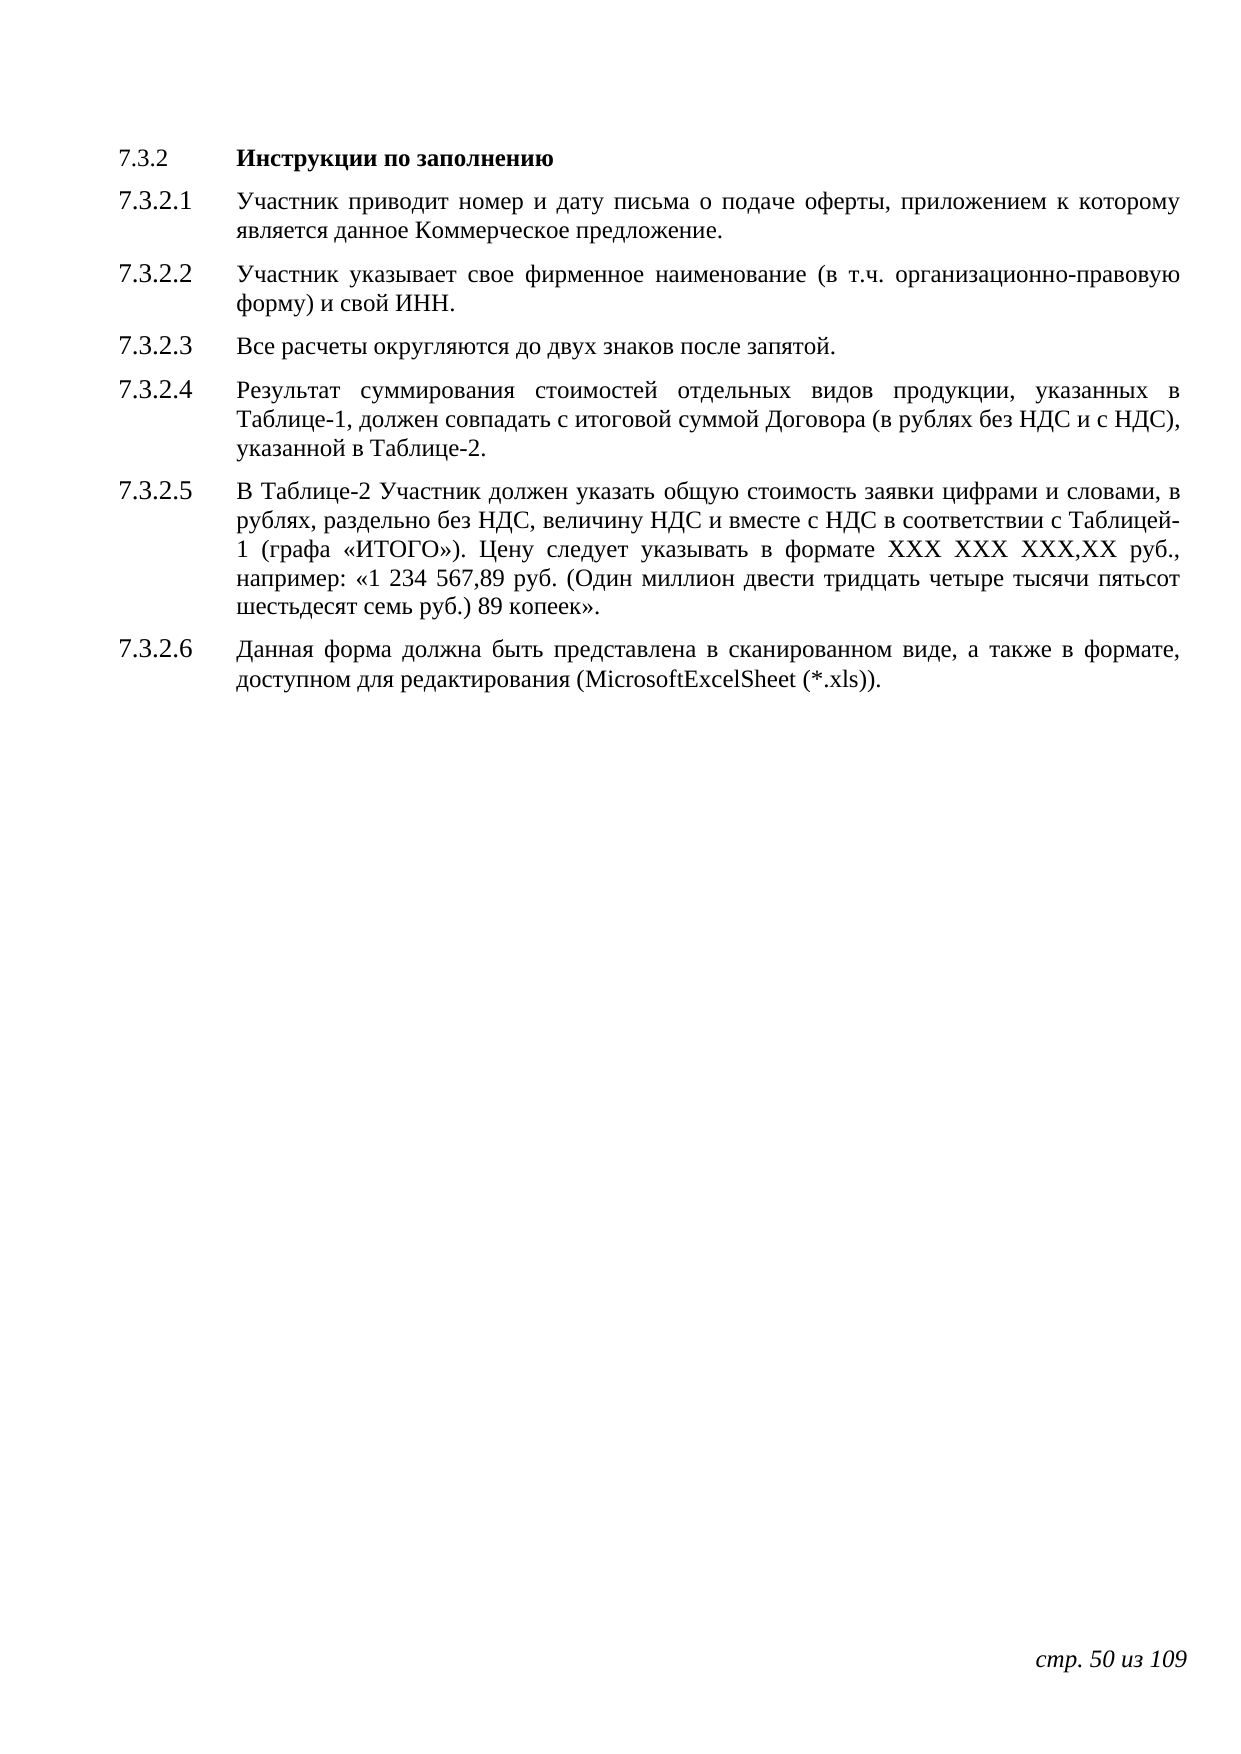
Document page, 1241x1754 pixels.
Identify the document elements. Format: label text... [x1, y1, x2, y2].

text Участник указывает свое фирменное наименование (в т.ч. организационно-правовую форму) и свой ИНН. [118, 257, 1181, 317]
text Участник приводит номер и дату письма о подаче оферты, приложением к которому является данное Коммерческое предложение. [118, 184, 1181, 244]
text Данная форма должна быть представлена в сканированном виде, а также в формате, доступном для редактирования (MicrosoftExcelSheet (*.xls)). [118, 633, 1181, 692]
text Результат суммирования стоимостей отдельных видов продукции, указанных в Таблице-1, должен совпадать с итоговой суммой Договора (в рублях без НДС и с НДС), указанной в Таблице-2. [118, 373, 1181, 461]
text Инструкции по заполнению [118, 143, 1181, 172]
text В Таблице-2 Участник должен указать общую стоимость заявки цифрами и словами, в рублях, раздельно без НДС, величину НДС и вместе с НДС в соответствии с Таблицей-1 (графа «ИТОГО»). Цену следует указывать в формате ХХХ ХХХ ХХХ,ХХ руб., например: «1 234 567,89 руб. (Один миллион двести тридцать четыре тысячи пятьсот шестьдесят семь руб.) 89 копеек». [118, 474, 1181, 620]
text Все расчеты округляются до двух знаков после запятой. [118, 329, 1181, 360]
